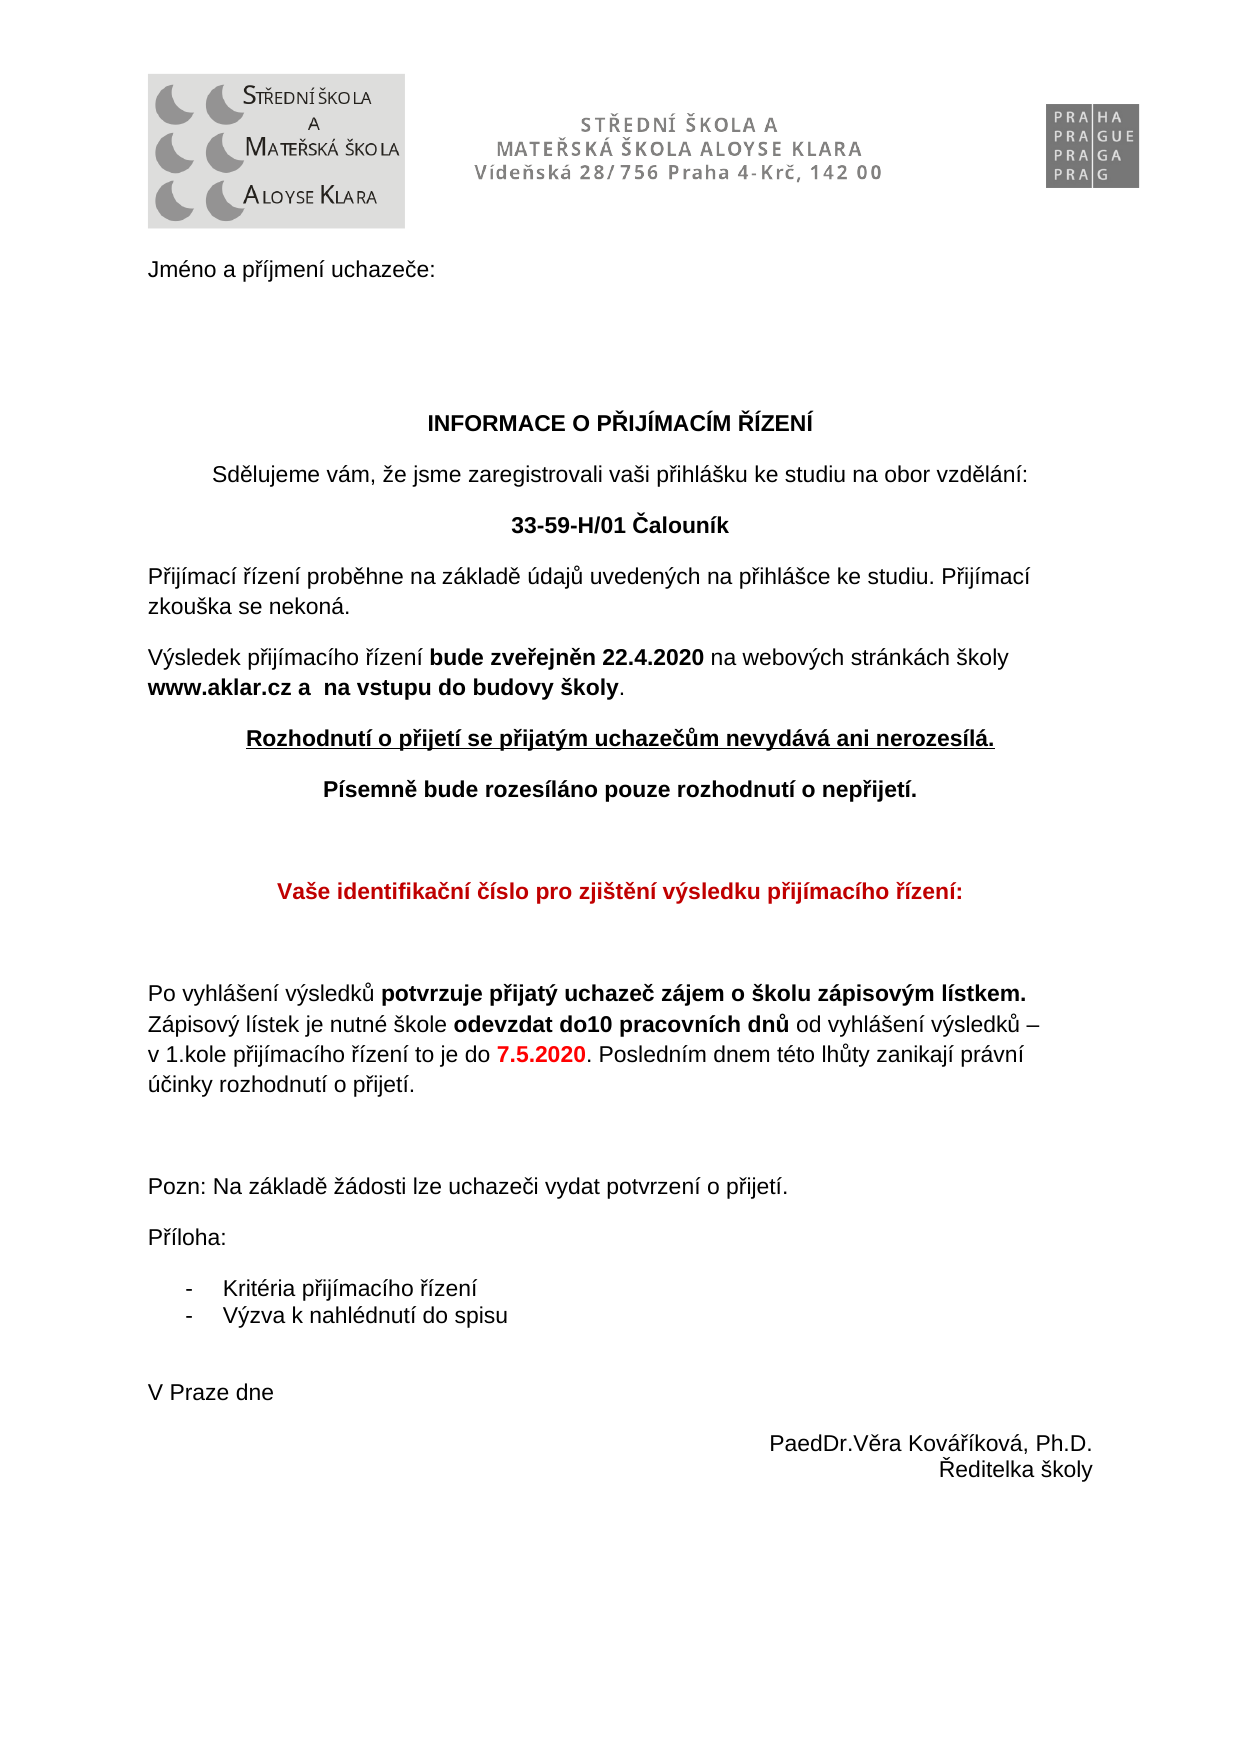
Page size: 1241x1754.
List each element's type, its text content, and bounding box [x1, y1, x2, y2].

text Písemně bude rozesíláno pouze rozhodnutí o nepřijetí. [148, 776, 1093, 803]
text INFORMACE O PŘIJÍMACÍM ŘÍZENÍ [148, 409, 1093, 436]
text Po vyhlášení výsledků potvrzuje přijatý uchazeč zájem o školu zápisovým lístkem. Zápisový lístek je nutné škole odevzdat do10 pracovních dnů od vyhlášení výsledků – v 1.kole přijímacího řízení to je do 7.5.2020. Posledním dnem této lhůty zanikají právní účinky rozhodnutí o přijetí. [148, 980, 1093, 1097]
text Sdělujeme vám, že jsme zaregistrovali vaši přihlášku ke studiu na obor vzdělání: [148, 461, 1093, 487]
text Přijímací řízení proběhne na základě údajů uvedených na přihlášce ke studiu. Přijímací zkouška se nekoná. [148, 563, 1093, 619]
text Ředitelka školy [148, 1456, 1093, 1483]
text Výsledek přijímacího řízení bude zveřejněn 22.4.2020 na webových stránkách školy www.aklar.cz a na vstupu do budovy školy. [148, 644, 1093, 701]
list Kritéria přijímacího řízení [185, 1275, 1093, 1302]
text Příloha: [148, 1224, 1093, 1251]
text Pozn: Na základě žádosti lze uchazeči vydat potvrzení o přijetí. [148, 1173, 1093, 1199]
text 33-59-H/01 Čalouník [148, 512, 1093, 538]
text Jméno a příjmení uchazeče: [148, 256, 1093, 283]
text Rozhodnutí o přijetí se přijatým uchazečům nevydává ani nerozesílá. [148, 725, 1093, 752]
text V Praze dne [148, 1379, 1093, 1405]
text PaedDr.Věra Kováříková, Ph.D. [148, 1430, 1093, 1456]
list Výzva k nahlédnutí do spisu [185, 1302, 1093, 1328]
text Vaše identifikační číslo pro zjištění výsledku přijímacího řízení: [148, 878, 1093, 905]
